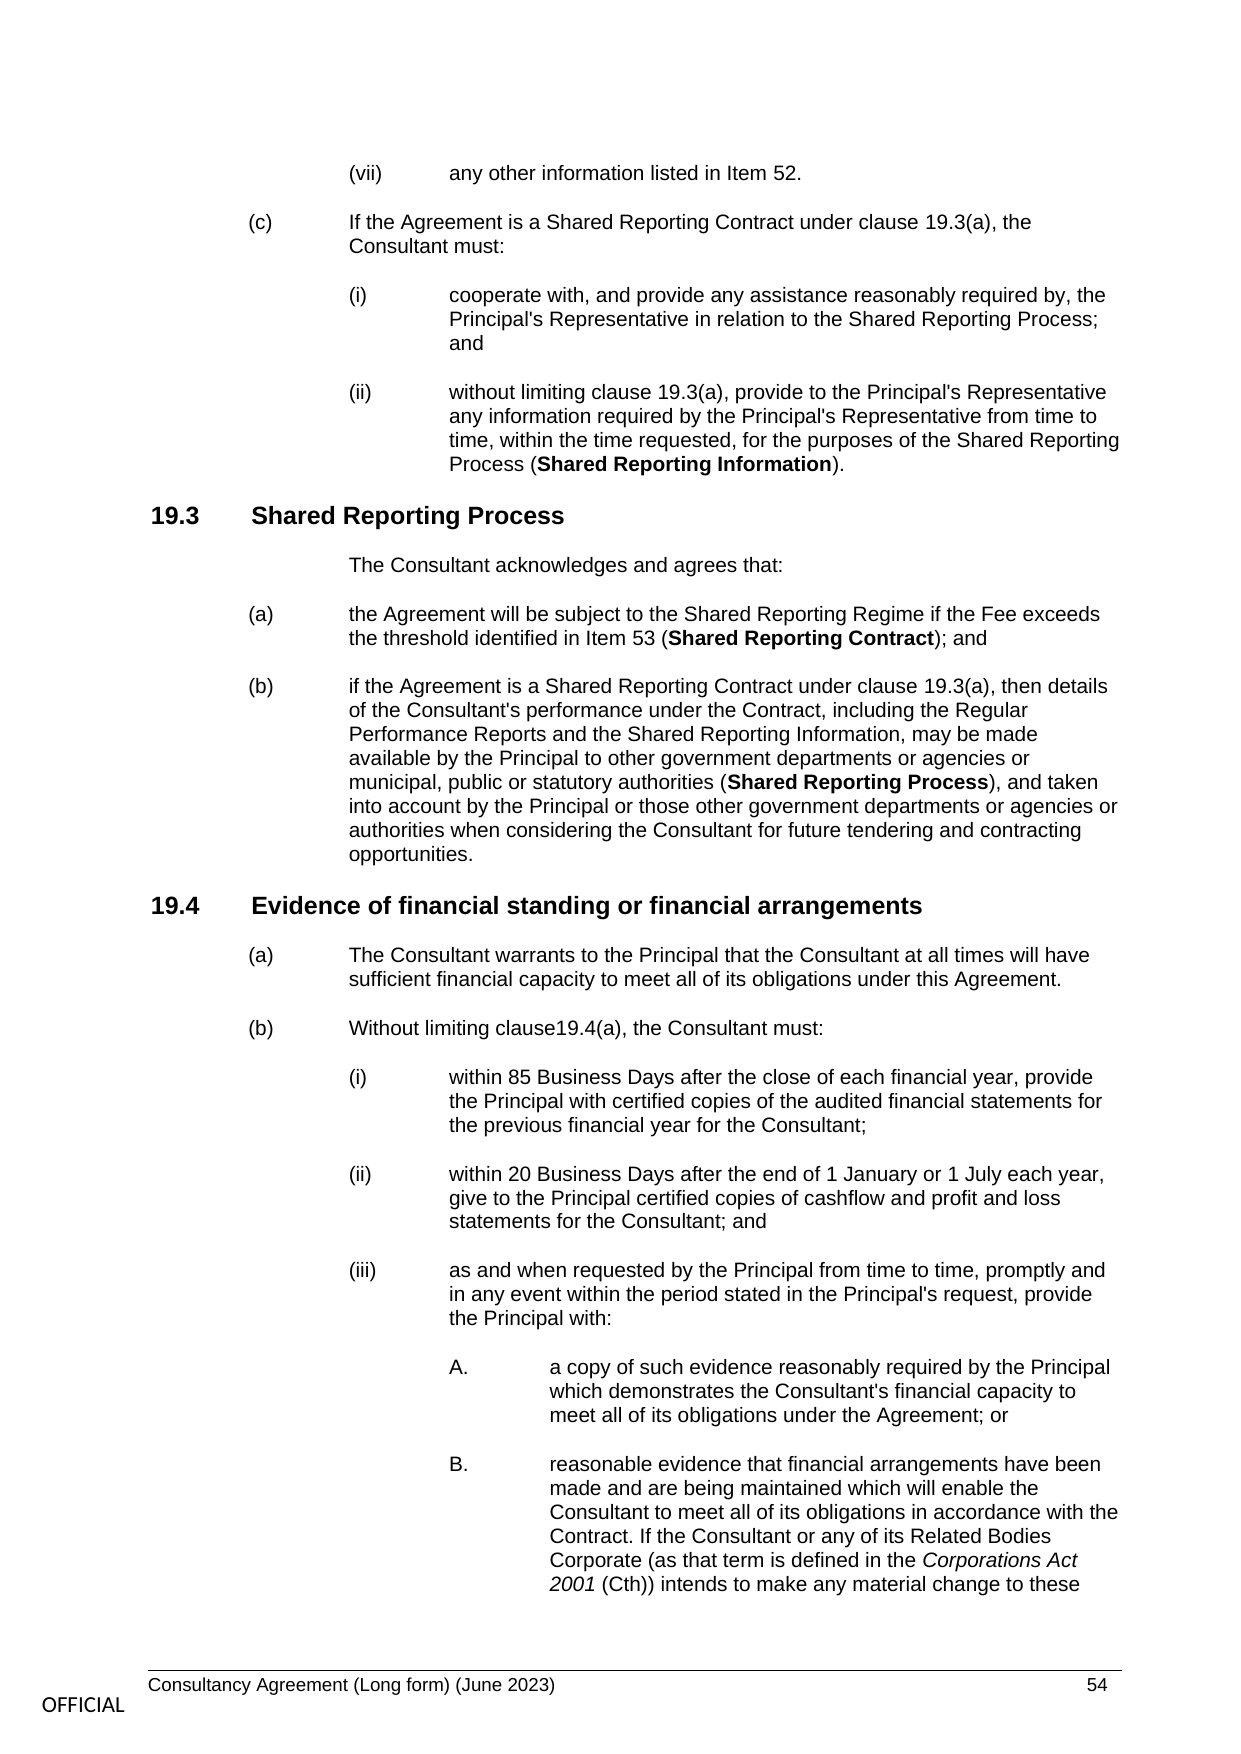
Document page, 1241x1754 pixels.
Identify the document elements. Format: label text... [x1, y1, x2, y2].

subtitle any other information listed in Item 51. [348, 161, 1122, 185]
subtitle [449, 1452, 1122, 1596]
subtitle a copy of such evidence reasonably required by the Principal which demonstrates the Consultant's financial capacity to meet all of its obligations under the Agreement; or [449, 1355, 1122, 1427]
subtitle within 20 Business Days after the end of 1 January or 1 July each year, give to the Principal certified copies of cashflow and profit and loss statements for the Consultant; and [348, 1161, 1122, 1233]
subtitle cooperate with, and provide any assistance reasonably required by, the Principal's Representative in relation to the Shared Reporting Process; and [348, 283, 1122, 355]
subtitle Shared Reporting Process [151, 501, 1122, 529]
subtitle if the Agreement is a Shared Reporting Contract under clause 19.3(a), then details of the Consultant's performance under the Contract, including the Regular Performance Reports and the Shared Reporting Information, may be made available by the Principal to other government departments or agencies or municipal, public or statutory authorities (Shared Reporting Process), and taken into account by the Principal or those other government departments or agencies or authorities when considering the Consultant for future tendering and contracting opportunities. [248, 674, 1122, 866]
subtitle the Agreement will be subject to the Shared Reporting Regime if the Fee exceeds the threshold identified in Item 52 (Shared Reporting Contract); and [248, 601, 1122, 649]
subtitle as and when requested by the Principal from time to time, promptly and in any event within the period stated in the Principal's request, provide the Principal with: [348, 1258, 1122, 1330]
subtitle Evidence of financial standing or financial arrangements [151, 891, 1122, 920]
subtitle within 85 Business Days after the close of each financial year, provide the Principal with certified copies of the audited financial statements for the previous financial year for the Consultant; [348, 1064, 1122, 1136]
subtitle without limiting clause 19.3(a), provide to the Principal's Representative any information required by the Principal's Representative from time to time, within the time requested, for the purposes of the Shared Reporting Process (Shared Reporting Information). [348, 380, 1122, 476]
subtitle If the Agreement is a Shared Reporting Contract under clause 19.3(a), the Consultant must: [248, 210, 1122, 258]
subtitle Without limiting clause19.4(a), the Consultant must: [248, 1016, 1122, 1039]
text The Consultant acknowledges and agrees that: [248, 552, 1122, 576]
subtitle The Consultant warrants to the Principal that the Consultant at all times will have sufficient financial capacity to meet all of its obligations under this Agreement. [248, 943, 1122, 991]
